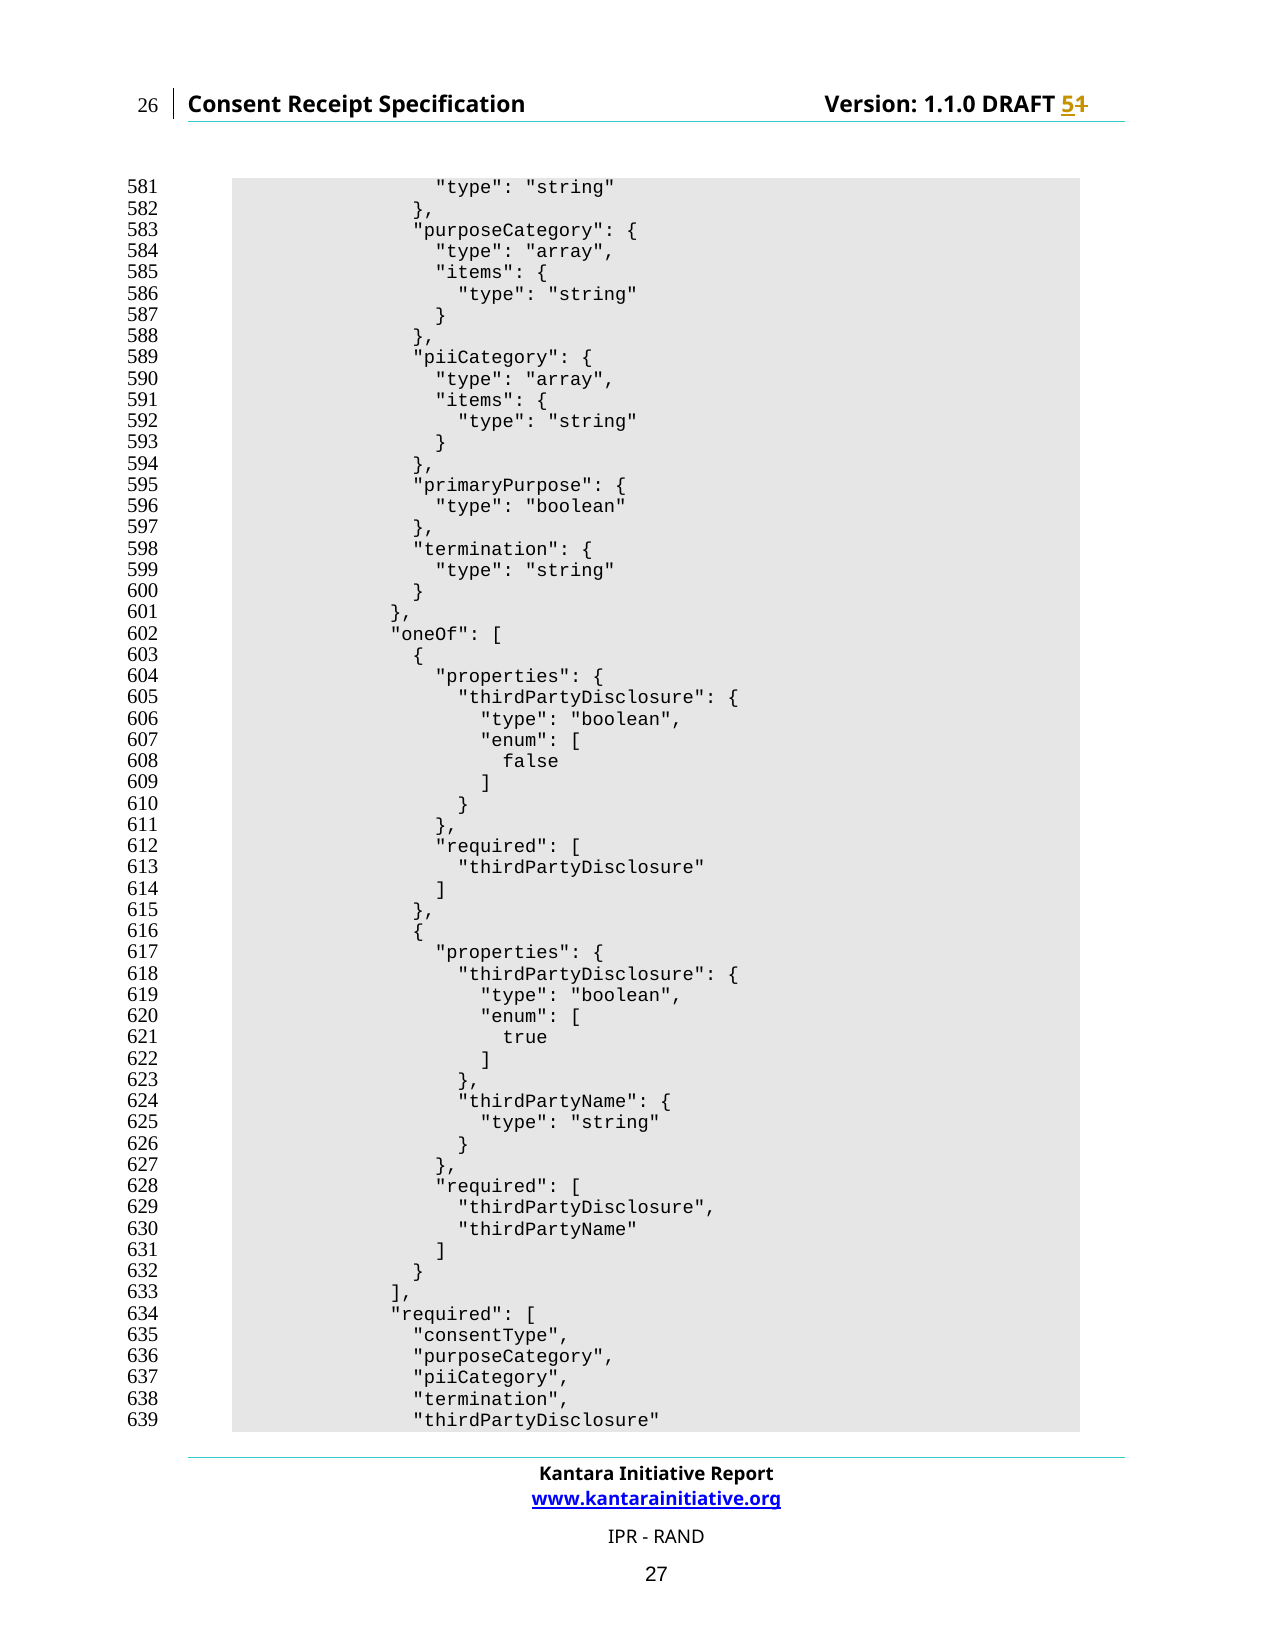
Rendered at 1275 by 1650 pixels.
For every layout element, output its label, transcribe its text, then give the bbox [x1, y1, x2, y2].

text }, [232, 901, 1080, 922]
text }, [232, 199, 1080, 221]
text "piiCategory": { [232, 348, 1080, 369]
text }, [232, 603, 1080, 624]
text "type": "string" [232, 178, 1080, 199]
text { [232, 922, 1080, 943]
text } [232, 1262, 1080, 1283]
text "termination": { [232, 539, 1080, 561]
text "required": [ [232, 837, 1080, 858]
text "purposeCategory": { [232, 221, 1080, 242]
text "purposeCategory", [232, 1347, 1080, 1368]
text "type": "string" [232, 561, 1080, 582]
text "thirdPartyDisclosure": { [232, 688, 1080, 709]
text ] [232, 879, 1080, 901]
text } [232, 794, 1080, 816]
text "enum": [ [232, 731, 1080, 752]
text ] [232, 1241, 1080, 1262]
text }, [232, 1071, 1080, 1092]
text "consentType", [232, 1326, 1080, 1347]
text "required": [ [232, 1304, 1080, 1326]
text "type": "boolean", [232, 709, 1080, 731]
text } [232, 1134, 1080, 1156]
text "type": "array", [232, 242, 1080, 263]
text "items": { [232, 263, 1080, 284]
text ] [232, 773, 1080, 794]
text }, [232, 327, 1080, 348]
text "properties": { [232, 667, 1080, 688]
text "type": "array", [232, 369, 1080, 391]
text "type": "string" [232, 1113, 1080, 1134]
text "thirdPartyDisclosure", [232, 1198, 1080, 1219]
text }, [232, 518, 1080, 539]
text "thirdPartyName" [232, 1219, 1080, 1241]
text "oneOf": [ [232, 624, 1080, 646]
text }, [232, 1156, 1080, 1177]
text "thirdPartyDisclosure" [232, 858, 1080, 879]
text "termination", [232, 1389, 1080, 1411]
text { [232, 646, 1080, 667]
text "thirdPartyDisclosure": { [232, 964, 1080, 986]
text } [232, 433, 1080, 454]
text "items": { [232, 391, 1080, 412]
text } [232, 582, 1080, 603]
text } [232, 306, 1080, 327]
text "type": "boolean" [232, 497, 1080, 518]
text "properties": { [232, 943, 1080, 964]
text "type": "boolean", [232, 986, 1080, 1007]
text ] [232, 1049, 1080, 1071]
text "thirdPartyDisclosure" [232, 1411, 1080, 1432]
text "enum": [ [232, 1007, 1080, 1028]
text "primaryPurpose": { [232, 476, 1080, 497]
text }, [232, 816, 1080, 837]
text "type": "string" [232, 284, 1080, 306]
text true [232, 1028, 1080, 1049]
text "required": [ [232, 1177, 1080, 1198]
text "type": "string" [232, 412, 1080, 433]
text false [232, 752, 1080, 773]
text "thirdPartyName": { [232, 1092, 1080, 1113]
text ], [232, 1283, 1080, 1304]
text }, [232, 454, 1080, 476]
text "piiCategory", [232, 1368, 1080, 1389]
